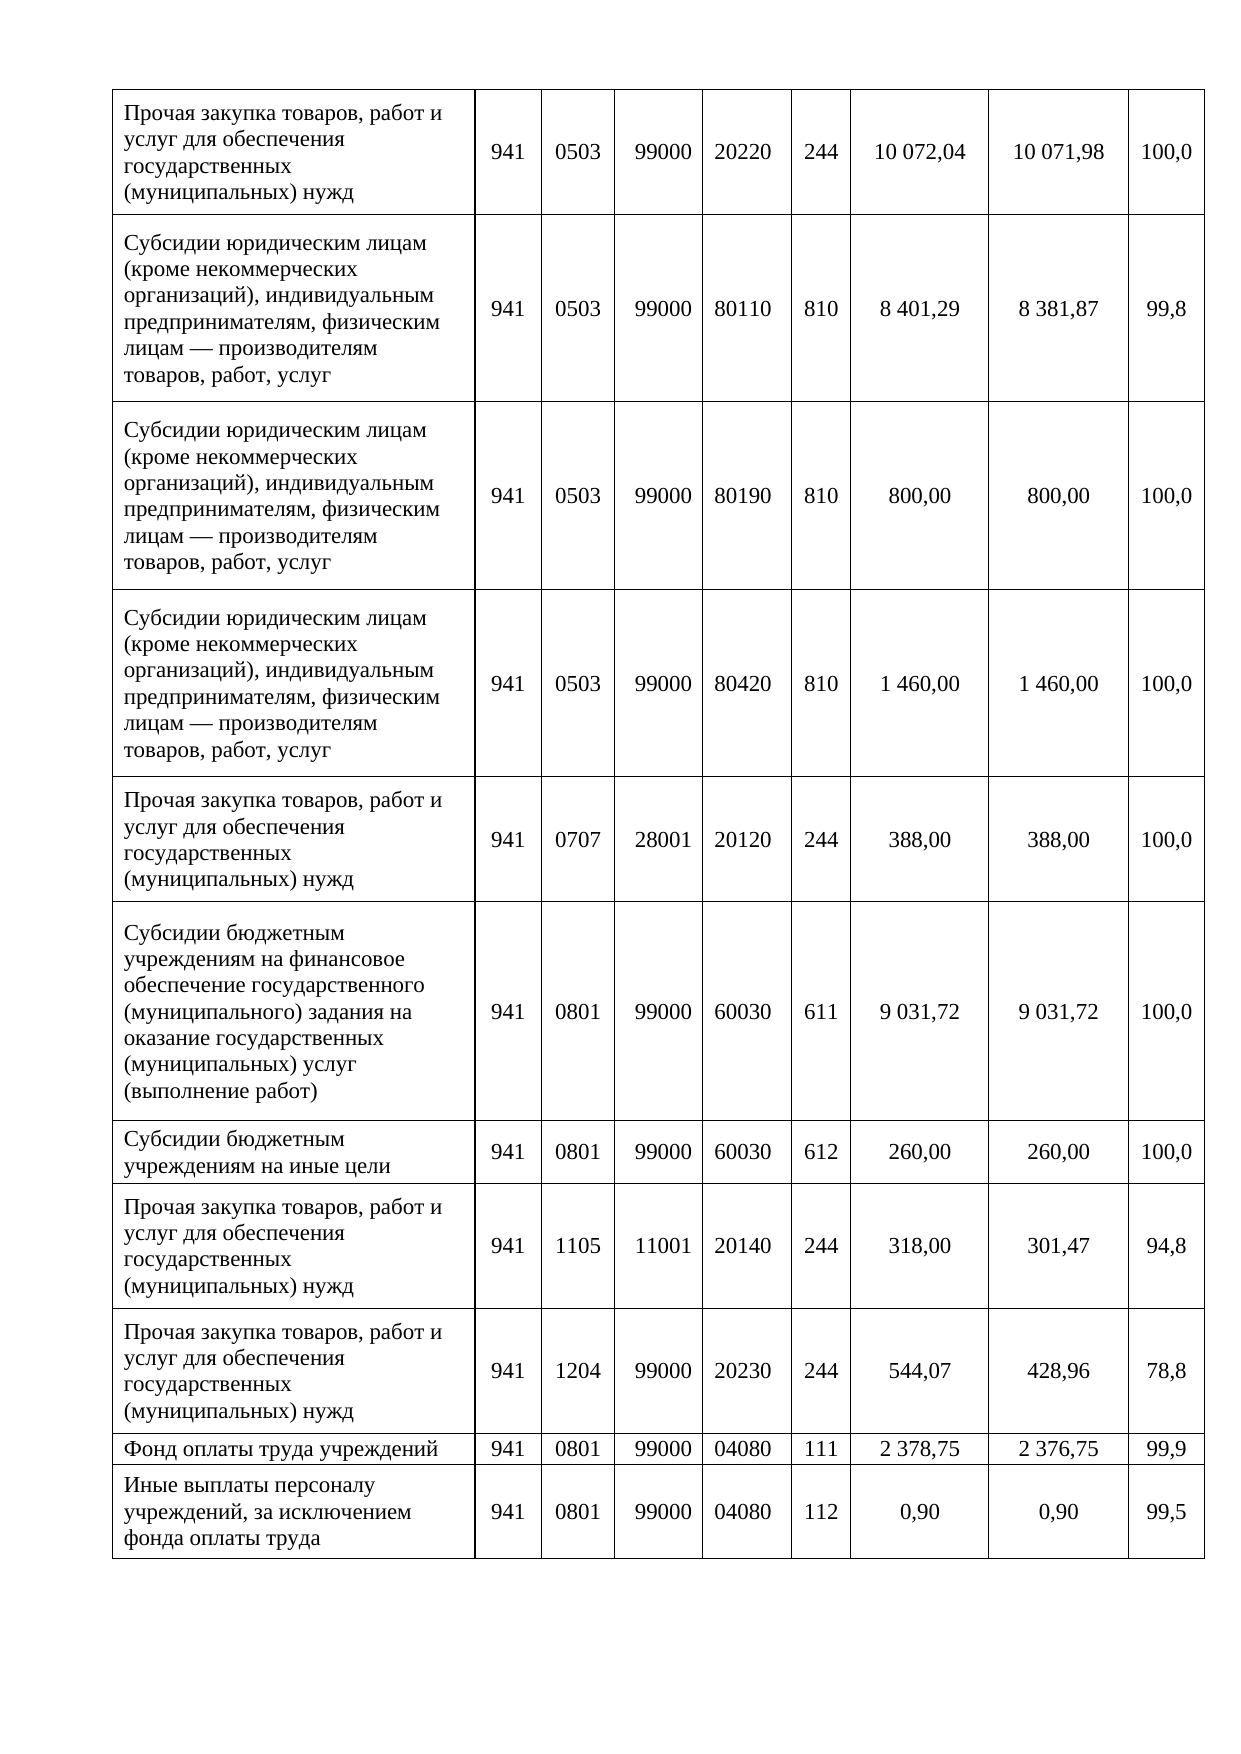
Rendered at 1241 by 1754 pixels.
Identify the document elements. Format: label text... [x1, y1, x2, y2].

table_cell 810 [792, 215, 850, 401]
table_cell 244 [792, 1184, 850, 1307]
table_cell 99000 [615, 90, 702, 214]
table_cell 0,90 [989, 1465, 1128, 1557]
table_cell 428,96 [989, 1309, 1128, 1432]
table_cell Субсидии бюджетным учреждениям на финансовое обеспечение государственного (муниципального) задания на оказание государственных (муниципальных) услуг (выполнение работ) [113, 902, 474, 1120]
table_cell 11001 [615, 1184, 702, 1307]
table_cell 99000 [615, 902, 702, 1120]
table_cell Прочая закупка товаров, работ и услуг для обеспечения государственных (муниципальных) нужд [113, 1309, 474, 1432]
table_cell 99,9 [1129, 1434, 1204, 1464]
table_cell 99000 [615, 215, 702, 401]
table_cell 99000 [615, 1121, 702, 1182]
table_cell 941 [476, 590, 541, 776]
table_cell 2 378,75 [851, 1434, 988, 1464]
table_cell 80190 [703, 402, 791, 589]
table_cell 78,8 [1129, 1309, 1204, 1432]
table_cell 1 460,00 [989, 590, 1128, 776]
table_cell 20140 [703, 1184, 791, 1307]
table_cell 800,00 [851, 402, 988, 589]
table_cell 544,07 [851, 1309, 988, 1432]
table_cell 941 [476, 1309, 541, 1432]
table_cell 941 [476, 777, 541, 901]
table_cell 94,8 [1129, 1184, 1204, 1307]
table_cell 2 376,75 [989, 1434, 1128, 1464]
table_cell 100,0 [1129, 902, 1204, 1120]
table_cell 260,00 [851, 1121, 988, 1182]
table_cell 99,8 [1129, 215, 1204, 401]
table_cell 318,00 [851, 1184, 988, 1307]
table_cell 1204 [542, 1309, 614, 1432]
table_cell 1105 [542, 1184, 614, 1307]
table_cell 1 460,00 [851, 590, 988, 776]
table_cell 99000 [615, 402, 702, 589]
table_cell 0503 [542, 90, 614, 214]
table_cell 100,0 [1129, 90, 1204, 214]
table_cell 80110 [703, 215, 791, 401]
table_cell 244 [792, 777, 850, 901]
table_cell 100,0 [1129, 590, 1204, 776]
table_cell 244 [792, 1309, 850, 1432]
table_cell 941 [476, 1465, 541, 1557]
table_cell 941 [476, 90, 541, 214]
table_cell 0801 [542, 1465, 614, 1557]
table_cell 9 031,72 [989, 902, 1128, 1120]
table_cell 301,47 [989, 1184, 1128, 1307]
table_cell 20230 [703, 1309, 791, 1432]
table_cell 0801 [542, 1434, 614, 1464]
table_cell 04080 [703, 1465, 791, 1557]
table_cell Прочая закупка товаров, работ и услуг для обеспечения государственных (муниципальных) нужд [113, 777, 474, 901]
table_cell 100,0 [1129, 777, 1204, 901]
table_cell 80420 [703, 590, 791, 776]
table_cell 8 401,29 [851, 215, 988, 401]
table_cell 941 [476, 902, 541, 1120]
table_cell Прочая закупка товаров, работ и услуг для обеспечения государственных (муниципальных) нужд [113, 1184, 474, 1307]
table_cell 612 [792, 1121, 850, 1182]
table_cell 941 [476, 402, 541, 589]
table_cell Фонд оплаты труда учреждений [113, 1434, 474, 1464]
table_cell 10 072,04 [851, 90, 988, 214]
table_cell 0503 [542, 402, 614, 589]
table_cell 0,90 [851, 1465, 988, 1557]
table_cell 99000 [615, 1309, 702, 1432]
table_cell 20220 [703, 90, 791, 214]
table_cell 9 031,72 [851, 902, 988, 1120]
table_cell 810 [792, 402, 850, 589]
table_cell 0801 [542, 902, 614, 1120]
table_cell 04080 [703, 1434, 791, 1464]
table_cell 941 [476, 215, 541, 401]
table_cell 28001 [615, 777, 702, 901]
table_cell 0801 [542, 1121, 614, 1182]
table_cell 941 [476, 1184, 541, 1307]
table_cell 260,00 [989, 1121, 1128, 1182]
table_cell 0503 [542, 215, 614, 401]
table_cell 244 [792, 90, 850, 214]
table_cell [113, 215, 474, 401]
table_cell 10 071,98 [989, 90, 1128, 214]
table_cell Субсидии бюджетным учреждениям на иные цели [113, 1121, 474, 1182]
table_cell 100,0 [1129, 402, 1204, 589]
table_cell 0707 [542, 777, 614, 901]
table_cell Иные выплаты персоналу учреждений, за исключением фонда оплаты труда [113, 1465, 474, 1557]
table_cell 388,00 [851, 777, 988, 901]
table_cell 60030 [703, 1121, 791, 1182]
table_cell 800,00 [989, 402, 1128, 589]
table_cell 0503 [542, 590, 614, 776]
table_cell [113, 90, 474, 214]
table_cell 99000 [615, 590, 702, 776]
table_cell 60030 [703, 902, 791, 1120]
table_cell 8 381,87 [989, 215, 1128, 401]
table_cell 941 [476, 1121, 541, 1182]
table_cell 388,00 [989, 777, 1128, 901]
table_cell 99000 [615, 1434, 702, 1464]
table_cell 941 [476, 1434, 541, 1464]
table_cell 99000 [615, 1465, 702, 1557]
table_cell 20120 [703, 777, 791, 901]
table_cell 112 [792, 1465, 850, 1557]
table_cell 111 [792, 1434, 850, 1464]
table_cell 99,5 [1129, 1465, 1204, 1557]
table_cell 100,0 [1129, 1121, 1204, 1182]
table_cell 611 [792, 902, 850, 1120]
table_cell 810 [792, 590, 850, 776]
